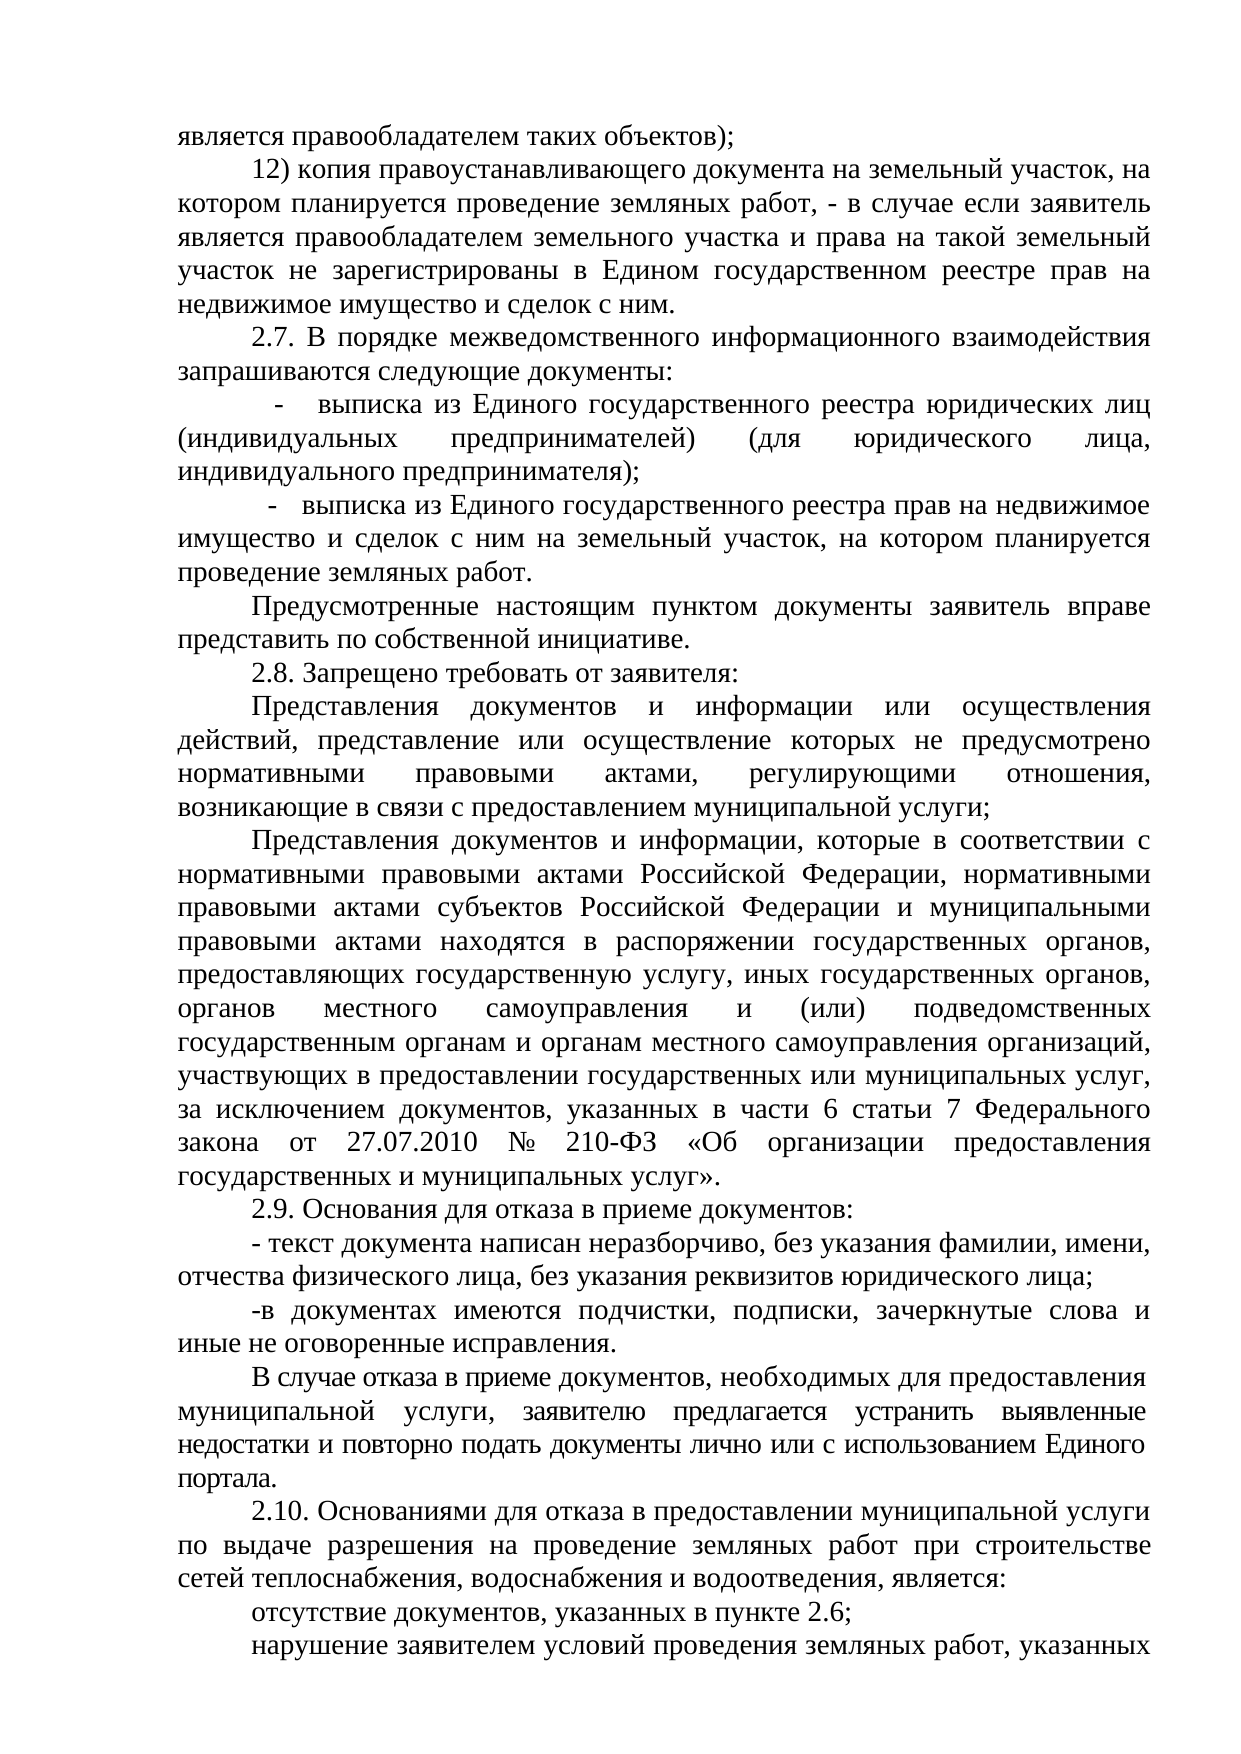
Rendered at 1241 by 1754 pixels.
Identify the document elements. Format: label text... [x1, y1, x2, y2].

text 12) копия правоустанавливающего документа на земельный участок, на котором планируется проведение земляных работ, - в случае если заявитель является правообладателем земельного участка и права на такой земельный участок не зарегистрированы в Едином государственном реестре прав на недвижимое имущество и сделок с ним. [177, 152, 1152, 319]
text - текст документа написан неразборчиво, без указания фамилии, имени, отчества физического лица, без указания реквизитов юридического лица; [177, 1225, 1152, 1292]
text 2.7. В порядке межведомственного информационного взаимодействия запрашиваются следующие документы: [177, 319, 1152, 386]
text 2.8. Запрещено требовать от заявителя: [177, 655, 1152, 688]
text 2.9. Основания для отказа в приеме документов: [177, 1191, 1152, 1225]
text В случае отказа в приеме документов, необходимых для предоставления муниципальной услуги, заявителю предлагается устранить выявленные недостатки и повторно подать документы лично или с использованием Единого портала. [177, 1359, 1147, 1493]
text - выписка из Единого государственного реестра юридических лиц (индивидуальных предпринимателей) (для юридического лица, индивидуального предпринимателя); [177, 386, 1152, 487]
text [177, 1627, 1152, 1661]
text -в документах имеются подчистки, подписки, зачеркнутые слова и иные не оговоренные исправления. [177, 1292, 1152, 1359]
text 2.10. Основаниями для отказа в предоставлении муниципальной услуги по выдаче разрешения на проведение земляных работ при строительстве сетей теплоснабжения, водоснабжения и водоотведения, является: [177, 1493, 1152, 1594]
text Представления документов и информации, которые в соответствии с нормативными правовыми актами Российской Федерации, нормативными правовыми актами субъектов Российской Федерации и муниципальными правовыми актами находятся в распоряжении государственных органов, предоставляющих государственную услугу, иных государственных органов, органов местного самоуправления и (или) подведомственных государственным органам и органам местного самоуправления организаций, участвующих в предоставлении государственных или муниципальных услуг, за исключением документов, указанных в части 6 статьи 7 Федерального закона от 27.07.2010 № 210-ФЗ «Об организации предоставления государственных и муниципальных услуг». [177, 822, 1152, 1191]
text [177, 118, 1152, 152]
text Представления документов и информации или осуществления действий, представление или осуществление которых не предусмотрено нормативными правовыми актами, регулирующими отношения, возникающие в связи с предоставлением муниципальной услуги; [177, 688, 1152, 822]
text - выписка из Единого государственного реестра прав на недвижимое имущество и сделок с ним на земельный участок, на котором планируется проведение земляных работ. [177, 487, 1152, 588]
text отсутствие документов, указанных в пункте 2.6; [177, 1594, 1152, 1627]
text Предусмотренные настоящим пунктом документы заявитель вправе представить по собственной инициативе. [177, 588, 1152, 655]
